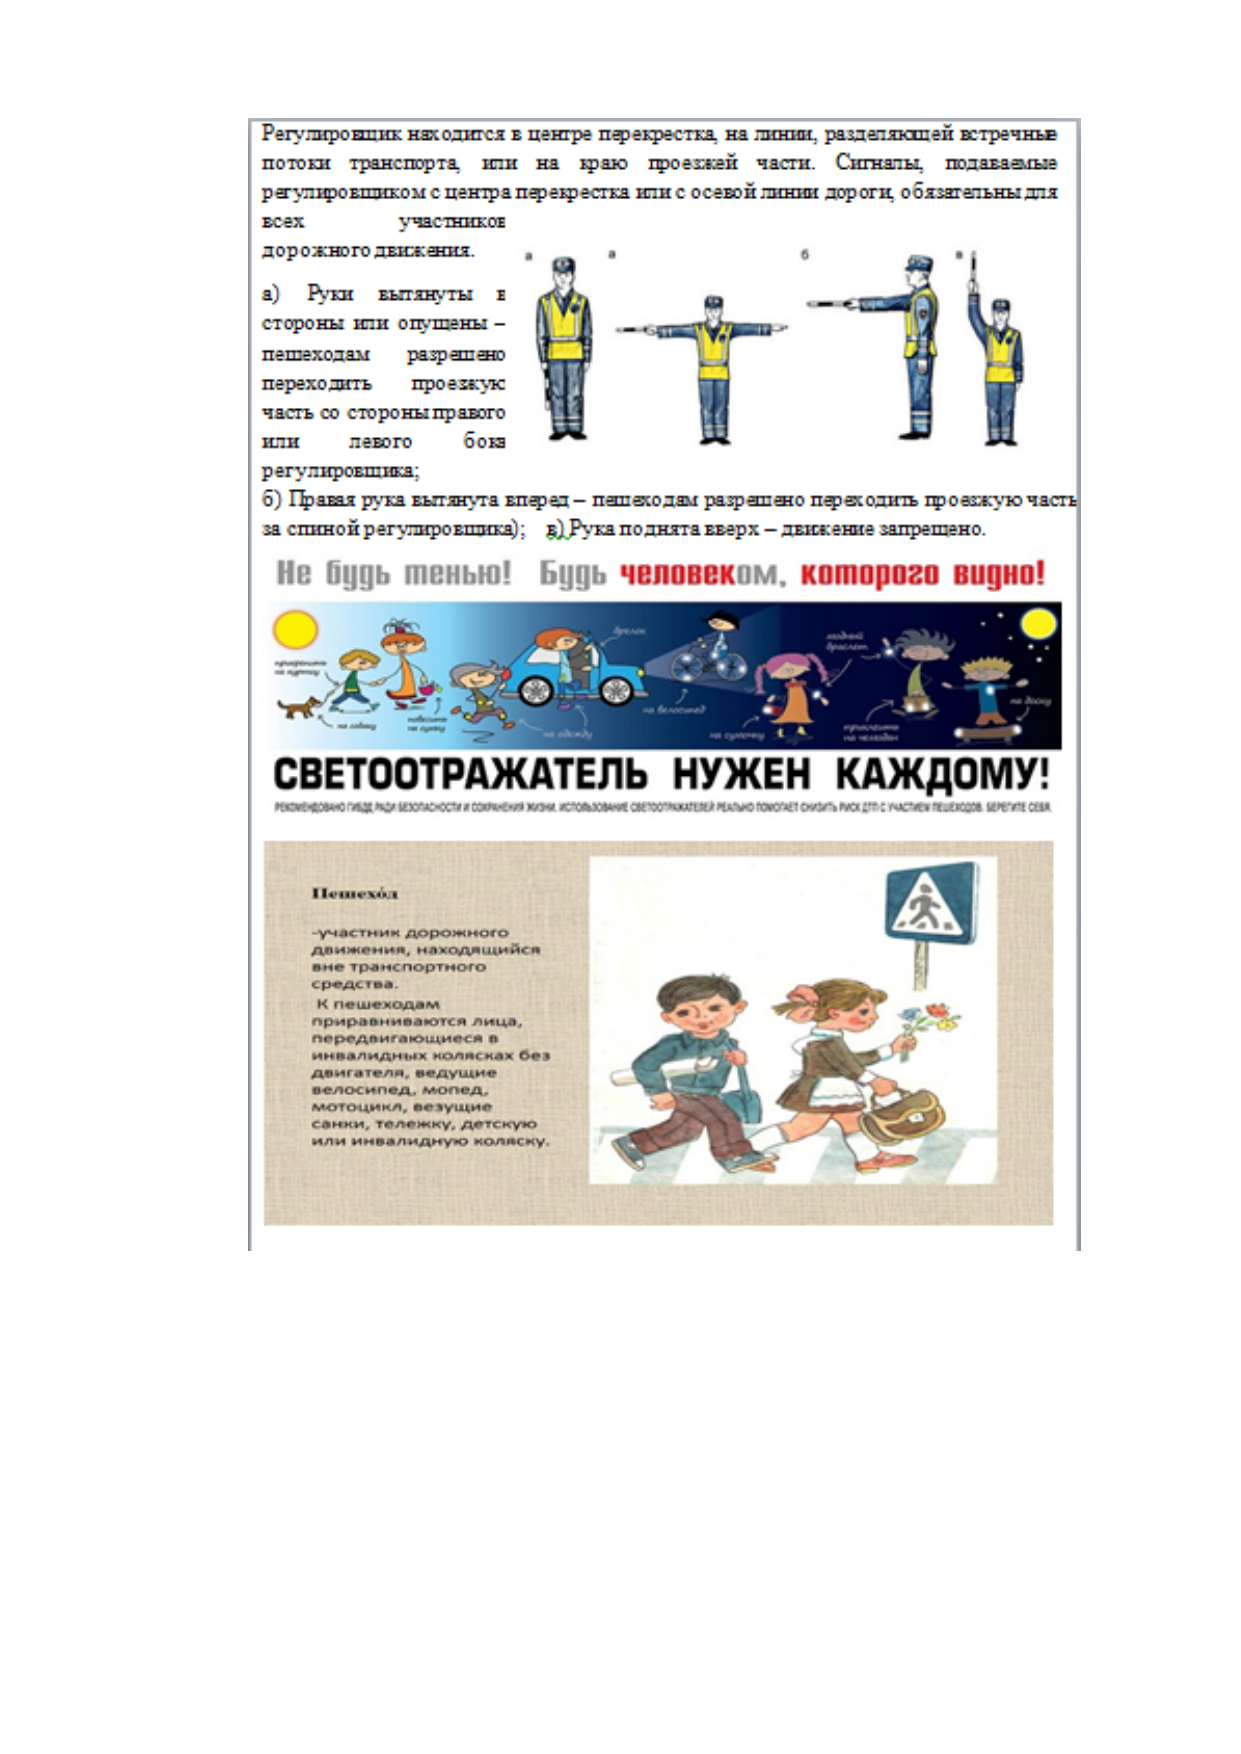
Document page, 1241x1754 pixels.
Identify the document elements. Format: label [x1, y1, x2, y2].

picture [248, 118, 1081, 1251]
